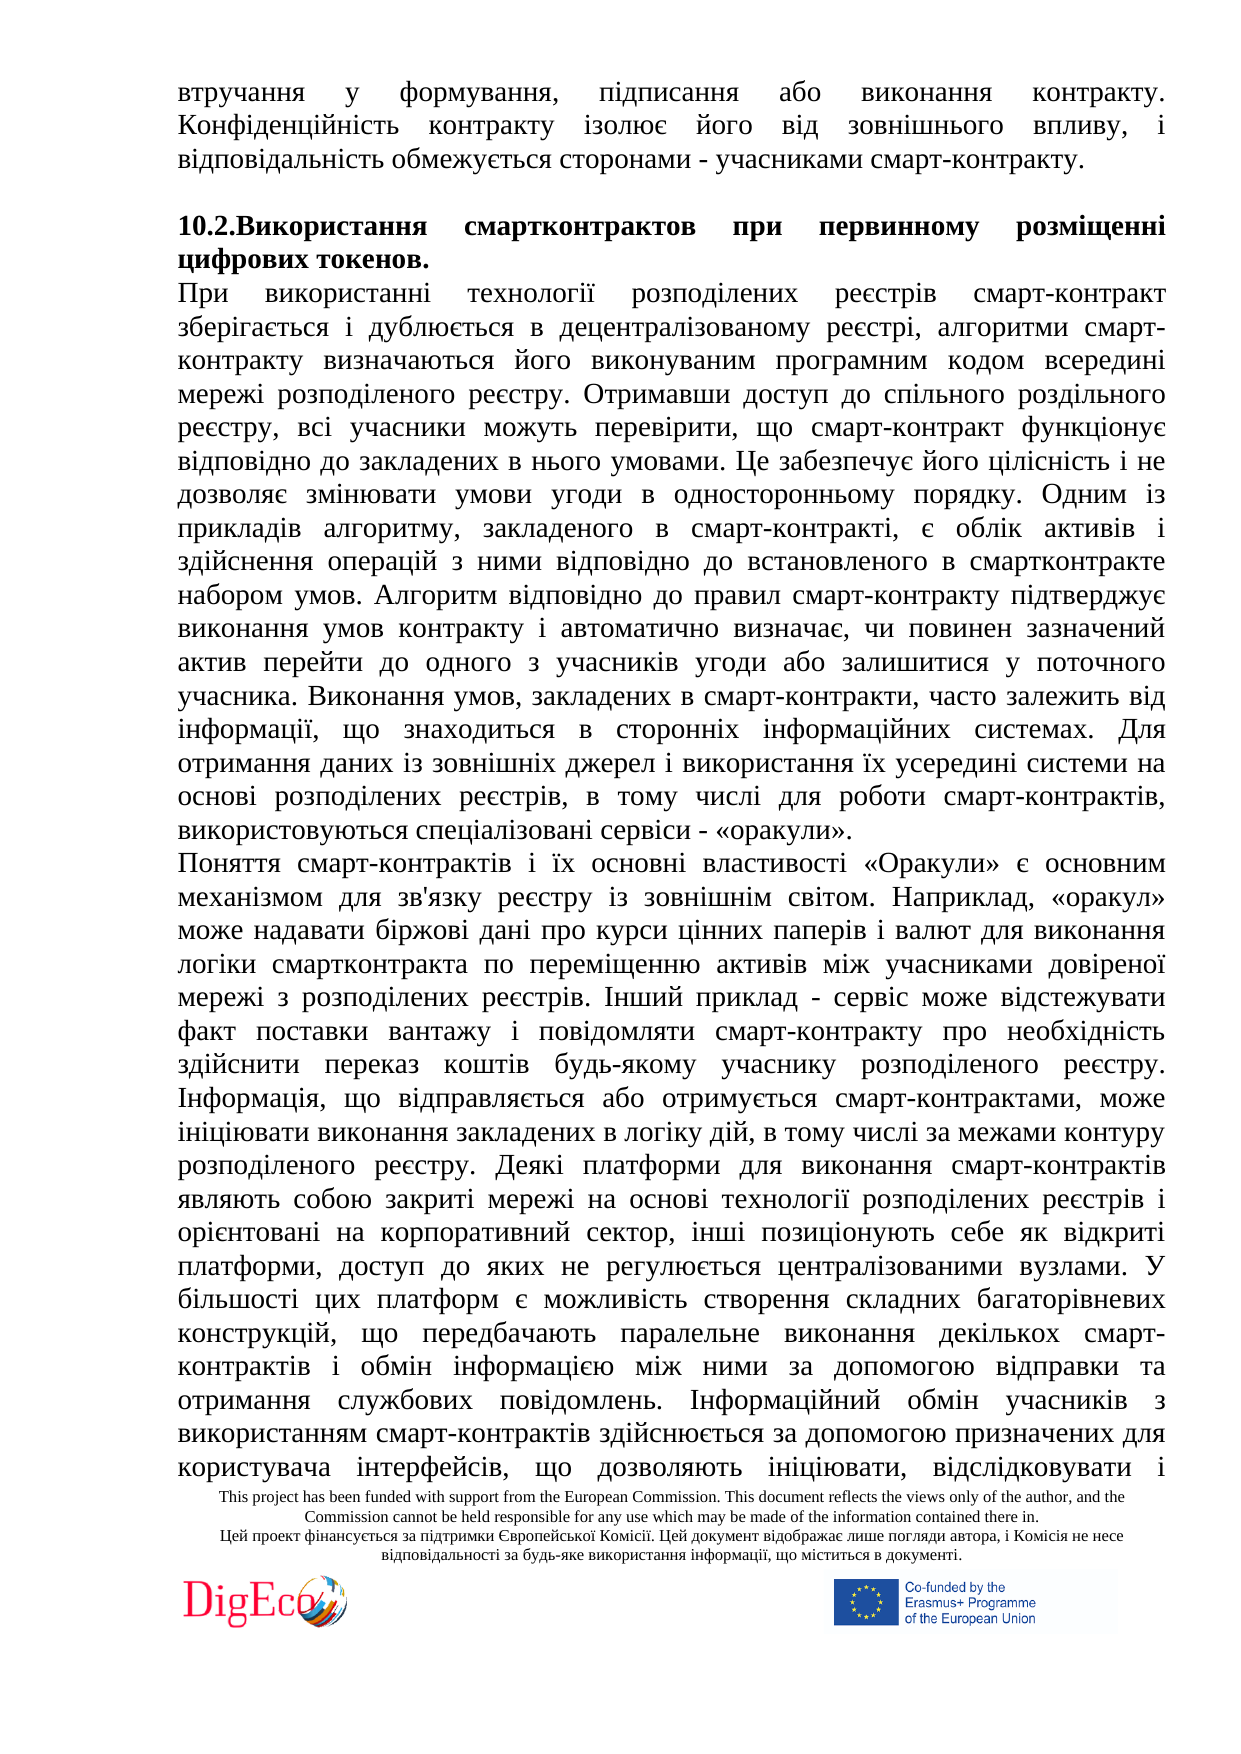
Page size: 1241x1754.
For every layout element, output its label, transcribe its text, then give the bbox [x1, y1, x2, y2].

picture [823, 1569, 1118, 1634]
text 10.2.Використання смартконтрактов при первинному розміщенні цифрових токенов. [177, 208, 1167, 275]
text При використанні технології розподілених реєстрів смарт-контракт зберігається і дублюється в децентралізованому реєстрі, алгоритми смарт-контракту визначаються його виконуваним програмним кодом всередині мережі розподіленого реєстру. Отримавши доступ до спільного роздільного реєстру, всі учасники можуть перевірити, що смарт-контракт функціонує відповідно до закладених в нього умовами. Це забезпечує його цілісність і не дозволяє змінювати умови угоди в односторонньому порядку. Одним із прикладів алгоритму, закладеного в смарт-контракті, є облік активів і здійснення операцій з ними відповідно до встановленого в смартконтракте набором умов. Алгоритм відповідно до правил смарт-контракту підтверджує виконання умов контракту і автоматично визначає, чи повинен зазначений актив перейти до одного з учасників угоди або залишитися у поточного учасника. Виконання умов, закладених в смарт-контракти, часто залежить від інформації, що знаходиться в сторонніх інформаційних системах. Для отримання даних із зовнішніх джерел і використання їх усередині системи на основі розподілених реєстрів, в тому числі для роботи смарт-контрактів, використовуються спеціалізовані сервіси - «оракули». [177, 275, 1167, 845]
picture [180, 1571, 350, 1632]
